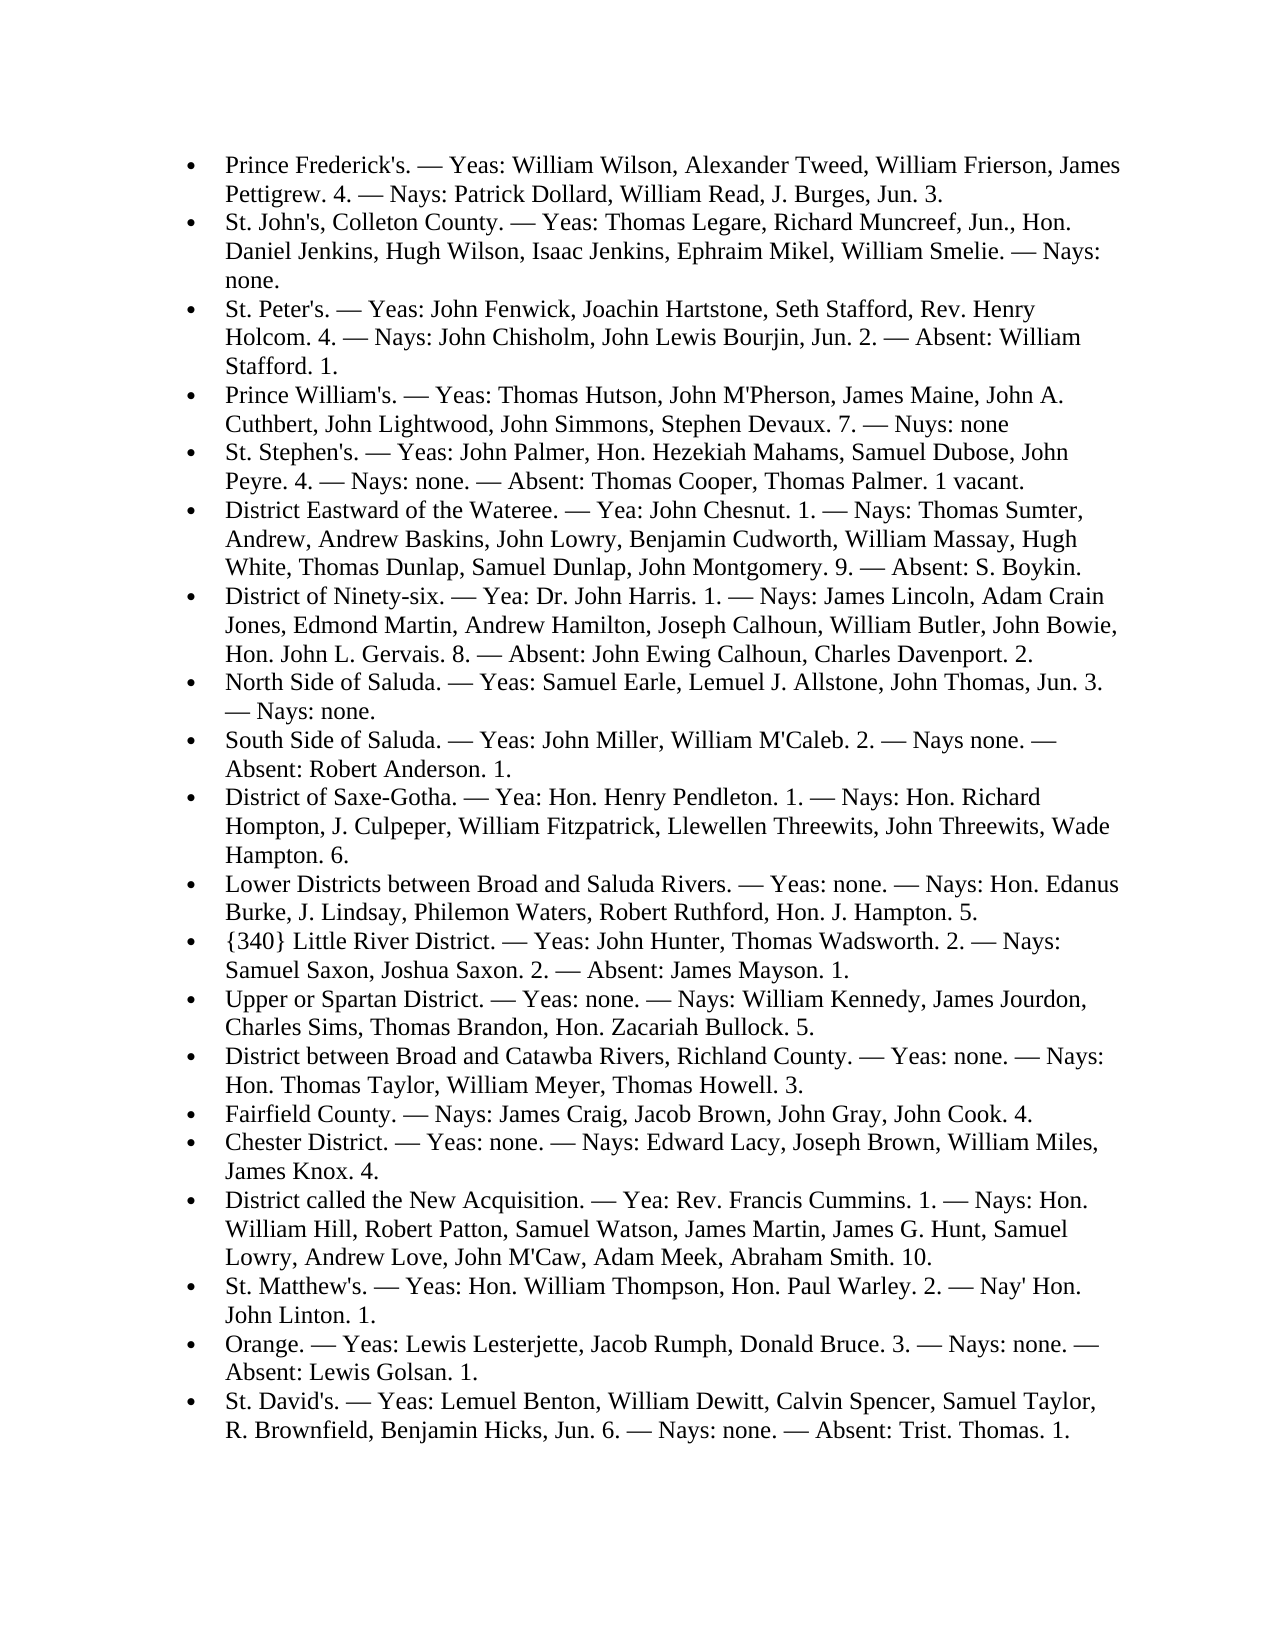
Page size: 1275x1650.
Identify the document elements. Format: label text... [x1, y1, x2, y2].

list District of Saxe-Gotha. — Yea: Hon. Henry Pendleton. 1. — Nays: Hon. Richard Hompton, J. Culpeper, William Fitzpatrick, Llewellen Threewits, John Threewits, Wade Hampton. 6. [187, 782, 1125, 869]
list District between Broad and Catawba Rivers, Richland County. — Yeas: none. — Nays: Hon. Thomas Taylor, William Meyer, Thomas Howell. 3. [187, 1041, 1125, 1099]
list St. Peter's. — Yeas: John Fenwick, Joachin Hartstone, Seth Stafford, Rev. Henry Holcom. 4. — Nays: John Chisholm, John Lewis Bourjin, Jun. 2. — Absent: William Stafford. 1. [187, 294, 1125, 380]
list St. Stephen's. — Yeas: John Palmer, Hon. Hezekiah Mahams, Samuel Dubose, John Peyre. 4. — Nays: none. — Absent: Thomas Cooper, Thomas Palmer. 1 vacant. [187, 437, 1125, 495]
list St. John's, Colleton County. — Yeas: Thomas Legare, Richard Muncreef, Jun., Hon. Daniel Jenkins, Hugh Wilson, Isaac Jenkins, Ephraim Mikel, William Smelie. — Nays: none. [187, 207, 1125, 294]
list St. David's. — Yeas: Lemuel Benton, William Dewitt, Calvin Spencer, Samuel Taylor, R. Brownfield, Benjamin Hicks, Jun. 6. — Nays: none. — Absent: Trist. Thomas. 1. [187, 1386, 1125, 1444]
list Lower Districts between Broad and Saluda Rivers. — Yeas: none. — Nays: Hon. Edanus Burke, J. Lindsay, Philemon Waters, Robert Ruthford, Hon. J. Hampton. 5. [187, 869, 1125, 926]
list North Side of Saluda. — Yeas: Samuel Earle, Lemuel J. Allstone, John Thomas, Jun. 3. — Nays: none. [187, 667, 1125, 725]
list Prince William's. — Yeas: Thomas Hutson, John M'Pherson, James Maine, John A. Cuthbert, John Lightwood, John Simmons, Stephen Devaux. 7. — Nuys: none [187, 380, 1125, 437]
list {340} Little River District. — Yeas: John Hunter, Thomas Wadsworth. 2. — Nays: Samuel Saxon, Joshua Saxon. 2. — Absent: James Mayson. 1. [187, 926, 1125, 984]
list Orange. — Yeas: Lewis Lesterjette, Jacob Rumph, Donald Bruce. 3. — Nays: none. — Absent: Lewis Golsan. 1. [187, 1329, 1125, 1386]
list St. Matthew's. — Yeas: Hon. William Thompson, Hon. Paul Warley. 2. — Nay' Hon. John Linton. 1. [187, 1271, 1125, 1329]
list Upper or Spartan District. — Yeas: none. — Nays: William Kennedy, James Jourdon, Charles Sims, Thomas Brandon, Hon. Zacariah Bullock. 5. [187, 984, 1125, 1041]
list South Side of Saluda. — Yeas: John Miller, William M'Caleb. 2. — Nays none. — Absent: Robert Anderson. 1. [187, 725, 1125, 782]
list Fairfield County. — Nays: James Craig, Jacob Brown, John Gray, John Cook. 4. [187, 1099, 1125, 1127]
list District of Ninety-six. — Yea: Dr. John Harris. 1. — Nays: James Lincoln, Adam Crain Jones, Edmond Martin, Andrew Hamilton, Joseph Calhoun, William Butler, John Bowie, Hon. John L. Gervais. 8. — Absent: John Ewing Calhoun, Charles Davenport. 2. [187, 581, 1125, 667]
list District Eastward of the Wateree. — Yea: John Chesnut. 1. — Nays: Thomas Sumter, Andrew, Andrew Baskins, John Lowry, Benjamin Cudworth, William Massay, Hugh White, Thomas Dunlap, Samuel Dunlap, John Montgomery. 9. — Absent: S. Boykin. [187, 495, 1125, 581]
list Prince Frederick's. — Yeas: William Wilson, Alexander Tweed, William Frierson, James Pettigrew. 4. — Nays: Patrick Dollard, William Read, J. Burges, Jun. 3. [187, 150, 1125, 207]
list District called the New Acquisition. — Yea: Rev. Francis Cummins. 1. — Nays: Hon. William Hill, Robert Patton, Samuel Watson, James Martin, James G. Hunt, Samuel Lowry, Andrew Love, John M'Caw, Adam Meek, Abraham Smith. 10. [187, 1185, 1125, 1271]
list Chester District. — Yeas: none. — Nays: Edward Lacy, Joseph Brown, William Miles, James Knox. 4. [187, 1127, 1125, 1185]
